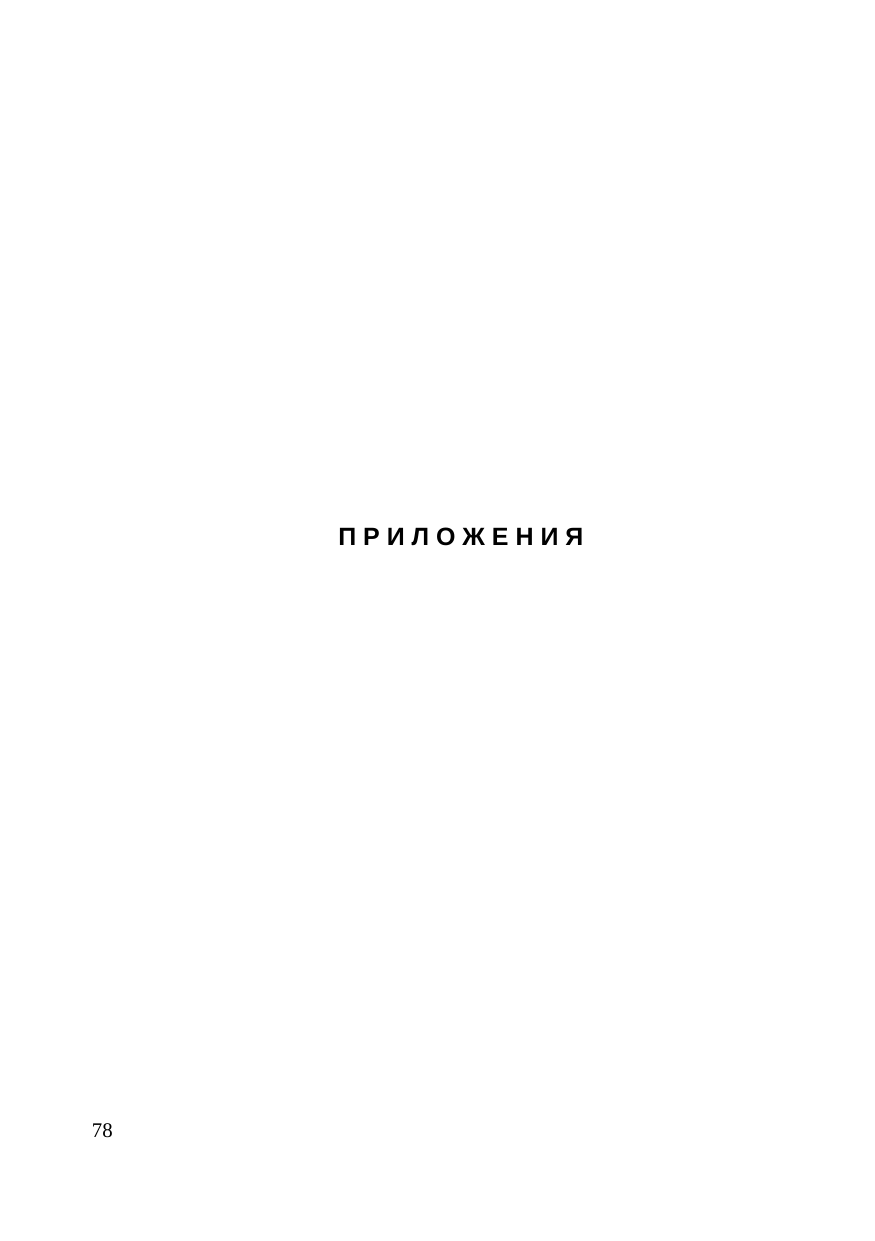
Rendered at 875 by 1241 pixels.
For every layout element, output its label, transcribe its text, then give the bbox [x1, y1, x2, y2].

subtitle П Р И Л О Ж Е Н И Я [92, 522, 756, 551]
